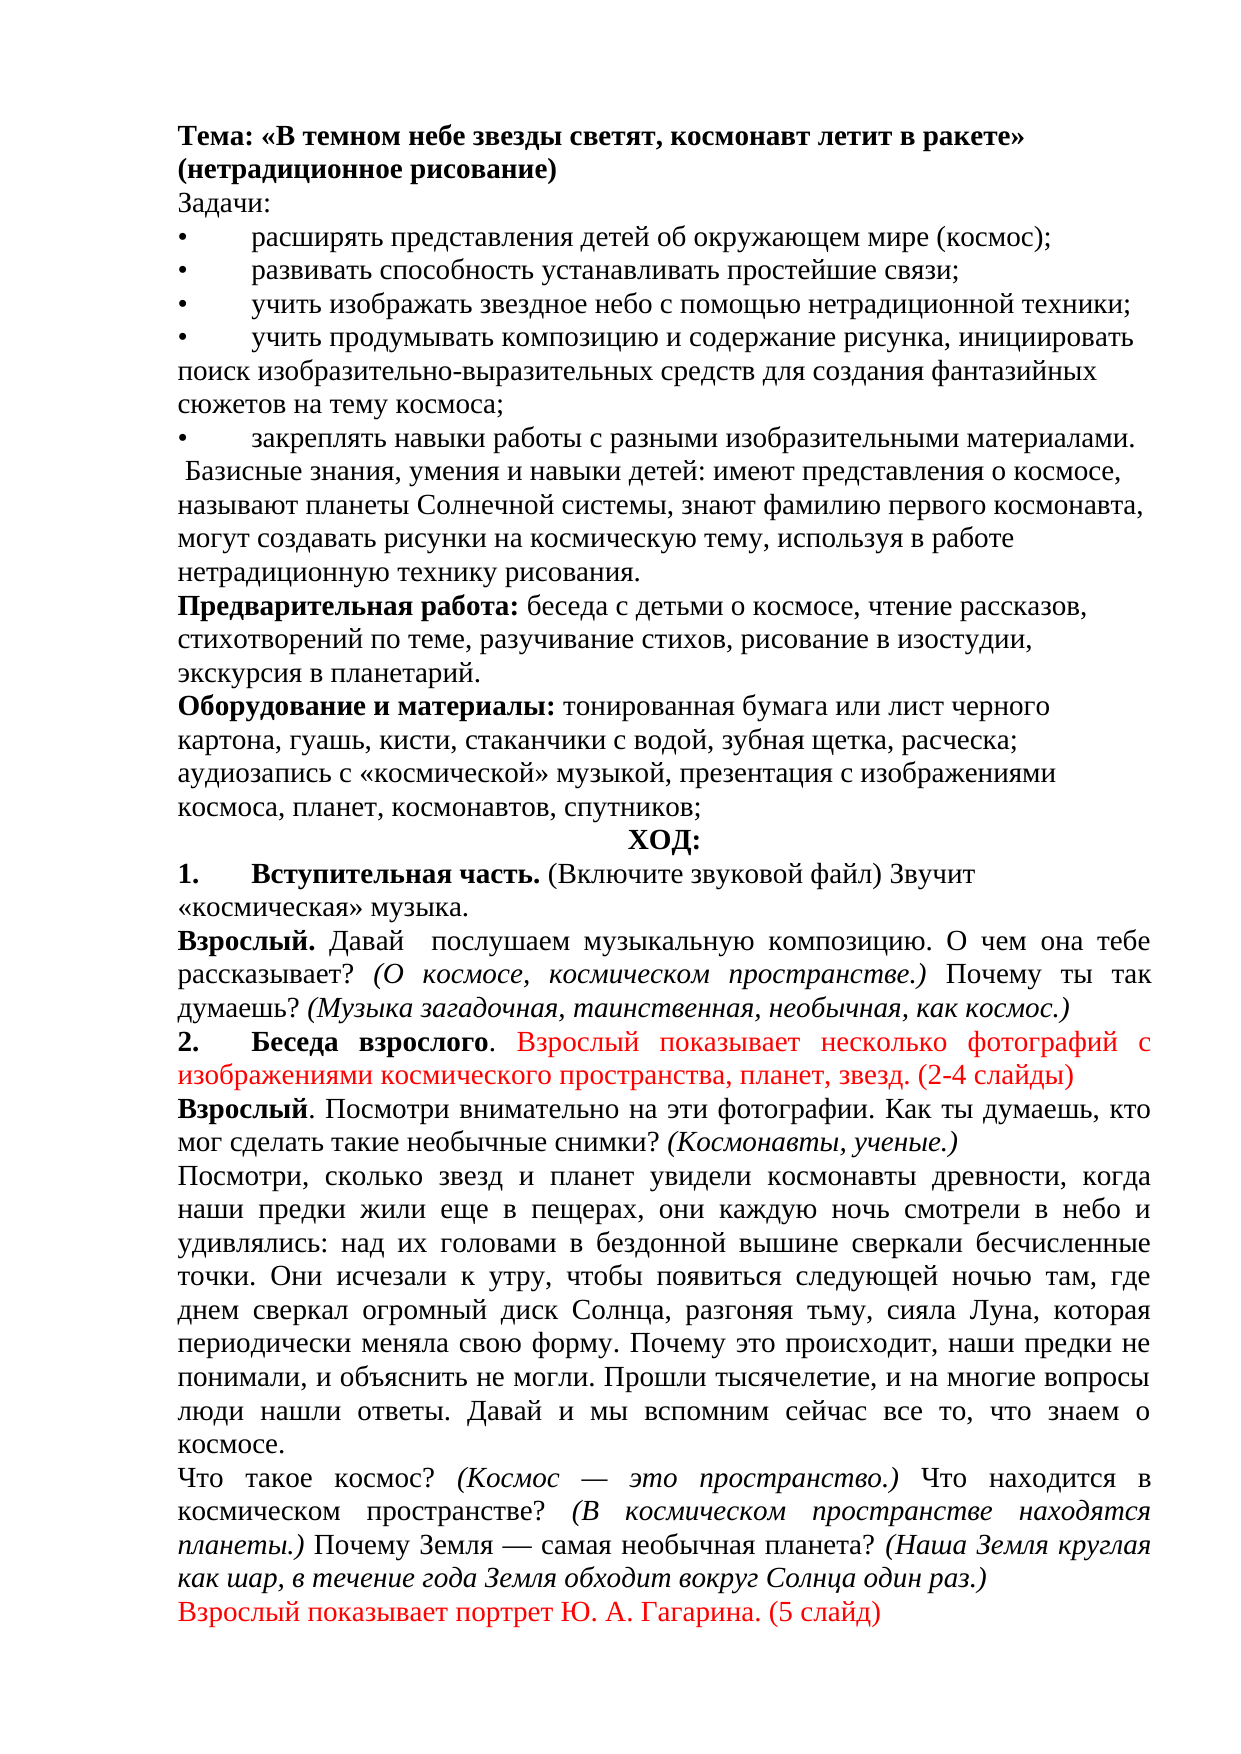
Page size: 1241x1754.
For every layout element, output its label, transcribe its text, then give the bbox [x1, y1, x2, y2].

text 1. Вступительная часть. (Включите звуковой файл) Звучит «космическая» музыка. [177, 856, 1152, 923]
text Базисные знания, умения и навыки детей: имеют представления о космосе, называют планеты Солнечной системы, знают фамилию первого космонавта, могут создавать рисунки на космическую тему, используя в работе нетрадиционную технику рисования. [177, 453, 1152, 588]
text • расширять представления детей об окружающем мире (космос); [177, 219, 1152, 252]
text 2. Беседа взрослого. Взрослый показывает несколько фотографий с изображениями космического пространства, планет, звезд. (2-4 слайды) [177, 1024, 1152, 1091]
text Взрослый. Давай послушаем музыкальную композицию. О чем она тебе рассказывает? (О космосе, космическом пространстве.) Почему ты так думаешь? (Музыка загадочная, таинственная, необычная, как космос.) [177, 923, 1152, 1024]
text • закреплять навыки работы с разными изобразительными материалами. [177, 420, 1152, 453]
text Взрослый показывает портрет Ю. А. Гагарина. (5 слайд) [177, 1594, 1152, 1627]
text Предварительная работа: беседа с детьми о космосе, чтение рассказов, стихотворений по теме, разучивание стихов, рисование в изостудии, экскурсия в планетарий. [177, 588, 1152, 688]
text Взрослый. Посмотри внимательно на эти фотографии. Как ты думаешь, кто мог сделать такие необычные снимки? (Космонавты, ученые.) [177, 1091, 1152, 1158]
text • развивать способность устанавливать простейшие связи; [177, 252, 1152, 286]
text Посмотри, сколько звезд и планет увидели космонавты древности, когда наши предки жили еще в пещерах, они каждую ночь смотрели в небо и удивлялись: над их головами в бездонной вышине сверкали бесчисленные точки. Они исчезали к утру, чтобы появиться следующей ночью там, где днем сверкал огромный диск Солнца, разгоняя тьму, сияла Луна, которая периодически меняла свою форму. Почему это происходит, наши предки не понимали, и объяснить не могли. Прошли тысячелетие, и на многие вопросы люди нашли ответы. Давай и мы вспомним сейчас все то, что знаем о космосе. [177, 1158, 1152, 1460]
text • учить продумывать композицию и содержание рисунка, инициировать поиск изобразительно-выразительных средств для создания фантазийных сюжетов на тему космоса; [177, 319, 1152, 420]
text • учить изображать звездное небо с помощью нетрадиционной техники; [177, 286, 1152, 319]
text Оборудование и материалы: тонированная бумага или лист черного картона, гуашь, кисти, стаканчики с водой, зубная щетка, расческа; аудиозапись с «космической» музыкой, презентация с изображениями космоса, планет, космонавтов, спутников; [177, 688, 1152, 822]
text Что такое космос? (Космос — это пространство.) Что находится в космическом пространстве? (В космическом пространстве находятся планеты.) Почему Земля — самая необычная планета? (Наша Земля круглая как шар, в течение года Земля обходит вокруг Солнца один раз.) [177, 1460, 1152, 1594]
text Задачи: [177, 185, 1152, 219]
text Тема: «В темном небе звезды светят, космонавт летит в ракете» (нетрадиционное рисование) [177, 118, 1152, 185]
text ХОД: [177, 822, 1152, 856]
